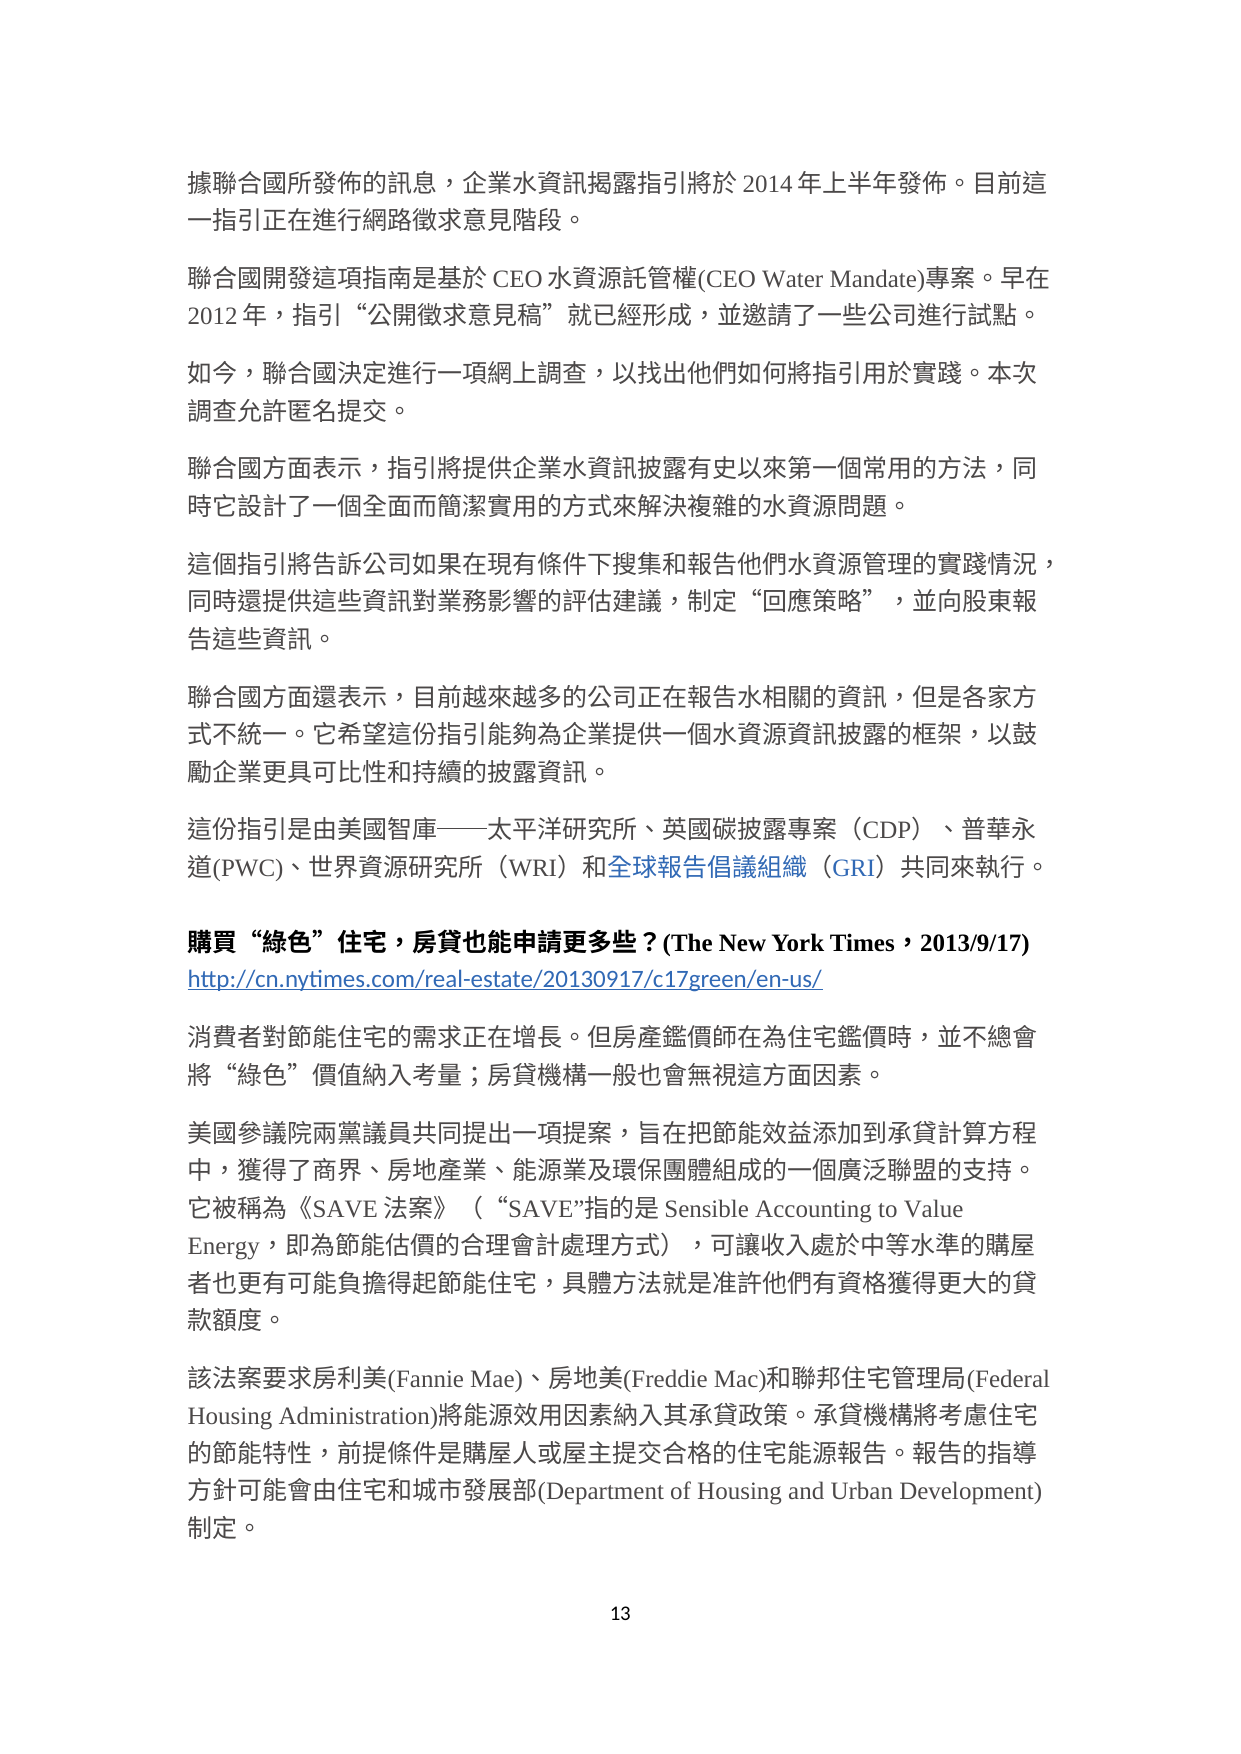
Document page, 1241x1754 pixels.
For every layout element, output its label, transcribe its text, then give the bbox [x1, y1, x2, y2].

text 消費者對節能住宅的需求正在增長。但房產鑑價師在為住宅鑑價時，並不總會將“綠色”價值納入考量；房貸機構一般也會無視這方面因素。 [187, 1017, 1053, 1092]
text 購買“綠色”住宅，房貸也能申請更多些？(The New York Times，2013/9/17) [187, 922, 1053, 959]
text 聯合國方面表示，指引將提供企業水資訊披露有史以來第一個常用的方法，同時它設計了一個全面而簡潔實用的方式來解決複雜的水資源問題。 [187, 448, 1053, 523]
text 聯合國方面還表示，目前越來越多的公司正在報告水相關的資訊，但是各家方式不統一。它希望這份指引能夠為企業提供一個水資源資訊披露的框架，以鼓勵企業更具可比性和持續的披露資訊。 [187, 676, 1053, 789]
text 如今，聯合國決定進行一項網上調查，以找出他們如何將指引用於實踐。本次調查允許匿名提交。 [187, 353, 1053, 428]
text 該法案要求房利美(Fannie Mae)、房地美(Freddie Mac)和聯邦住宅管理局(Federal Housing Administration)將能源效用因素納入其承貸政策。承貸機構將考慮住宅的節能特性，前提條件是購屋人或屋主提交合格的住宅能源報告。報告的指導方針可能會由住宅和城市發展部(Department of Housing and Urban Development)制定。 [187, 1358, 1053, 1545]
text 這個指引將告訴公司如果在現有條件下搜集和報告他們水資源管理的實踐情況，同時還提供這些資訊對業務影響的評估建議，制定“回應策略”，並向股東報告這些資訊。 [187, 544, 1053, 656]
text 美國參議院兩黨議員共同提出一項提案，旨在把節能效益添加到承貸計算方程中，獲得了商界、房地產業、能源業及環保團體組成的一個廣泛聯盟的支持。它被稱為《SAVE法案》（“SAVE”指的是Sensible Accounting to Value Energy，即為節能估價的合理會計處理方式），可讓收入處於中等水準的購屋者也更有可能負擔得起節能住宅，具體方法就是准許他們有資格獲得更大的貸款額度。 [187, 1112, 1053, 1337]
text 據聯合國所發佈的訊息，企業水資訊揭露指引將於2014年上半年發佈。目前這一指引正在進行網路徵求意見階段。 [187, 162, 1053, 237]
text http://cn.nytimes.com/real-estate/20130917/c17green/en-us/ [187, 959, 1053, 997]
text 這份指引是由美國智庫──太平洋研究所、英國碳披露專案（CDP）、普華永道(PWC)、世界資源研究所（WRI）和全球報告倡議組織（GRI）共同來執行。 [187, 809, 1053, 884]
text 聯合國開發這項指南是基於CEO水資源託管權(CEO Water Mandate)專案。早在2012年，指引“公開徵求意見稿”就已經形成，並邀請了一些公司進行試點。 [187, 258, 1053, 333]
